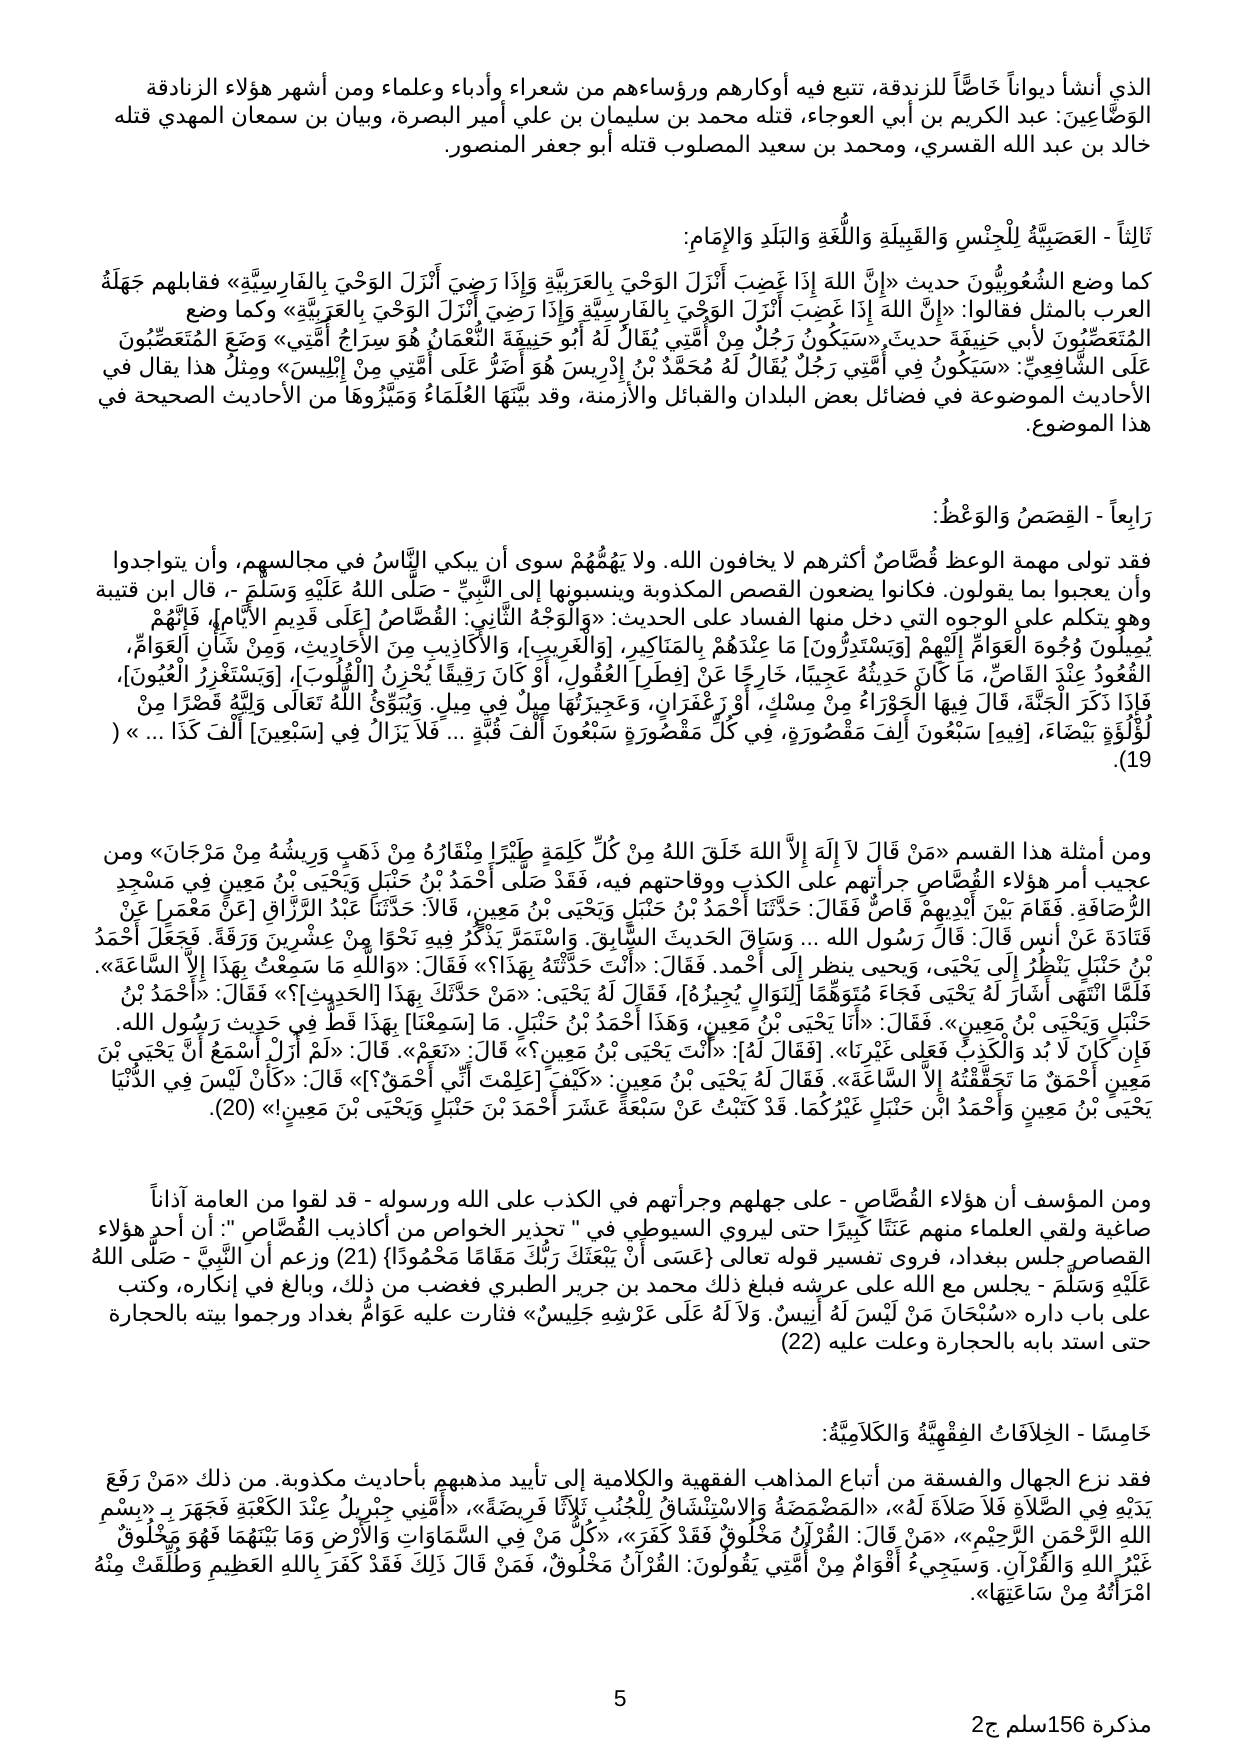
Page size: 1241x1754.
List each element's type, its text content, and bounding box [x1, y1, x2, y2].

text ثَالِثاً - العَصَبِيَّةُ لِلْجِنْسِ وَالقَبِيلَةِ وَاللُّغَةِ وَالبَلَدِ وَالإِمَامِ: [89, 223, 1152, 249]
text رَابِعاً - القِصَصُ وَالوَعْظُ: [89, 502, 1152, 528]
text فقد تولى مهمة الوعظ قُصَّاصٌ أكثرهم لا يخافون الله. ولا يَهُمُّهُمْ سوى أن يبكي النَّاسُ في مجالسهم، وأن يتواجدوا وأن يعجبوا بما يقولون. فكانوا يضعون القصص المكذوبة وينسبونها إلى النَّبِيِّ - صَلََّى اللهُ عَلَيْهِ وَسَلَّمَ -، قال ابن قتيبة وهو يتكلم على الوجوه التي دخل منها الفساد على الحديث: «وَالْوَجْهُ الثَّانِي: القُصَّاصُ [عَلَى قَدِيمِ الأَيَّامِ]، فَإِنَّهُمْ يُمِيلُونَ وُجُوهَ الْعَوَامِّ إِلَيْهِمْ [وَيَسْتَدِرُّونَ] مَا عِنْدَهُمْ بِالمَنَاكِيرِ، [وَالْغَرِيبِ]، وَالأَكَاذِيبِ مِنَ الأَحَادِيثِ، وَمِنْ شَأْنِ العَوَامِّ، القُعُودُ عِنْدَ القَاصِّ، مَا كَانَ حَدِيثُهُ عَجِيبًا، خَارِجًا عَنْ [فِطَرِ] العُقُولِ، أَوْ كَانَ رَقِيقًا يُحْزِنُ [الْقُلُوبَ]، [وَيَسْتَغْزِرُ الْعُيُونَ]، فَإِذَا ذَكَرَ الْجَنَّةَ، قَالَ فِيهَا الْحَوْرَاءُ مِنْ مِسْكٍ، أَوْ زَعْفَرَانٍ، وَعَجِيزَتُهَا مِيلٌ فِي مِيلٍ. وَيُبَوِّئُ اللَّهُ تَعَالَى وَلِيَّهُ قَصْرًا مِنْ لُؤْلُؤَةٍ بَيْضَاءَ، [فِيهِ] سَبْعُونَ أَلِفَ مَقْصُورَةٍ، فِي كُلِّ مَقْصُورَةٍ سَبْعُونَ أَلْفَ قُبَّةٍ ... فَلاَ يَزَالُ فِي [سَبْعِينَ] أَلْفَ كَذَا ... » (19). [89, 547, 1152, 772]
text ومن أمثلة هذا القسم «مَنْ قَالَ لاَ إِلَهَ إِلاَّ اللهَ خَلَقَ اللهُ مِنْ كُلِّ كَلِمَةٍ طَيْرًا مِنْقَارُهُ مِنْ ذَهَبٍ وَرِيشُهُ مِنْ مَرْجَانَ» ومن عجيب أمر هؤلاء القُصَّاصِ جرأتهم على الكذب ووقاحتهم فيه، فَقَدْ صَلَّى أَحْمَدُ بْنُ حَنْبَلٍ وَيَحْيَى بْنُ مَعِينٍ فِي مَسْجِدِ الرُّصَافَةِ. فَقَامَ بَيْنَ أَيْدِيهِمْ قَاصٌّ فَقَالَ: حَدَّثَنَا أَحْمَدُ بْنُ حَنْبَلٍ وَيَحْيَى بْنُ مَعِينٍ، قَالاَ: حَدَّثَنَا عَبْدُ الرَّزَّاقِ [عَنْ مَعْمَرٍ] عَنْ قَتَادَةَ عَنْ أنس قَالَ: قَالَ رَسُول الله ... وَسَاقَ الحَديثَ السَّابِقَ. وَاسْتَمَرَّ يَذْكُرُ فِيهِ نَحْوًا مِنْ عِشْرِينَ وَرَقَةً. فَجَعَلَ أَحْمَدُ بْنُ حَنْبَلٍ يَنْظُرُ إِلَى يَحْيَى، وَيحيى ينظر إِلَى أَحْمد. فَقَالَ: «أَنْتَ حَدَّثْتَهُ بِهَذَا؟» فَقَالَ: «وَاللَّهِ مَا سَمِعْتُ بِهَذَا إِلاَّ السَّاعَةَ». فَلَمَّا انْتَهَى أَشَارَ لَهُ يَحْيَى فَجَاءَ مُتَوَهِّمًا [لِنَوَالٍ يُجِيزُهُ]، فَقَالَ لَهُ يَحْيَى: «مَنْ حَدَّثَكَ بِهَذَا [الحَدِيثِ]؟» فَقَالَ: «أَحْمَدُ بْنُ حَنْبَلٍ وَيَحْيَى بْنُ مَعِينٍ». فَقَالَ: «أَنَا يَحْيَى بْنُ مَعِينٍ، وَهَذَا أَحْمَدُ بْنُ حَنْبَلٍ. مَا [سَمِعْنَا] بِهَذَا قَطُّ فِي حَدِيث رَسُول الله. فَإِن كَانَ لَا بُد وَالْكَذِبُ فَعَلى غَيْرِنَا». [فَقَالَ لَهُ]: «أَنْتَ يَحْيَى بْنُ مَعِينٍ؟» قَالَ: «نَعَمْ». قَالَ: «لَمْ أَزَلْ أَسْمَعُ أَنَّ يَحْيَى بْنَ مَعِينٍ أَحْمَقٌ مَا تَحَقَّقْتُهُ إِلاَّ السَّاعَةَ». فَقَالَ لَهُ يَحْيَى بْنُ مَعِينٍ: «كَيْفَ [عَلِمْتَ أَنِّي أَحْمَقٌ؟]» قَالَ: «كَأَنْ لَيْسَ فِي الدُّنْيَا يَحْيَى بْنُ مَعِينٍ وَأَحْمَدُ ابْن حَنْبَلٍ غَيْرُكُمَا. قَدْ كَتَبْتُ عَنْ سَبْعَةَ عَشَرَ أَحْمَدَ بْنَ حَنْبَلٍ وَيَحْيَى بْنَ مَعِينٍ!» (20). [89, 838, 1152, 1120]
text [89, 74, 1152, 157]
text ومن المؤسف أن هؤلاء القُصَّاصِ - على جهلهم وجرأتهم في الكذب على الله ورسوله - قد لقوا من العامة آذاناً صاغية ولقي العلماء منهم عَنَتًا كَبِيرًا حتى ليروي السيوطي في " تحذير الخواص من أكاذيب القُُصَّاصِ ": أن أحد هؤلاء القصاص جلس ببغداد، فروى تفسير قوله تعالى {عَسَى أَنْ يَبْعَثَكَ رَبُّكَ مَقَامًا مَحْمُودًا} (21) وزعم أن النَّبِيَّ - صَلََّى اللهُ عَلَيْهِ وَسَلَّمَ - يجلس مع الله على عرشه فبلغ ذلك محمد بن جرير الطبري فغضب من ذلك، وبالغ في إنكاره، وكتب على باب داره «سُبْحَانَ مَنْ لَيْسَ لَهُ أَنِيسٌ. وَلاَ لَهُ عَلَى عَرْشِهِ جَلِيسٌ» فثارت عليه عَوَامُّ بغداد ورجموا بيته بالحجارة حتى استد بابه بالحجارة وعلت عليه (22) [89, 1186, 1152, 1354]
text كما وضع الشُعُوبِيُّونَ حديث «إِنَّ اللهَ إِذَا غَضِبَ أَنْزَلَ الوَحْيَ بِالعَرَبِيَّةِ وَإِذَا رَضِيَ أَنْزَلَ الوَحْيَ بِالفَارِسِيَّةِ» فقابلهم جَهَلَةُ العرب بالمثل فقالوا: «إِنَّ اللهَ إِذَا غَضِبَ أَنْزَلَ الوَحْيَ بِالفَارِسِيَّةِ وَإِذَا رَضِيَ أَنْزَلَ الوَحْيَ بِالعَرَبِيَّةِ» وكما وضع المُتَعَصِّبُونَ لأبي حَنِيفَةَ حديثَ «سَيَكُونُ رَجُلٌ مِنْ أُمَّتِي يُقَالُ لَهُ أَبُو حَنِيفَةَ النُّعْمَانُ هُوَ سِرَاجُ أُمَّتِي» وَضَعَ المُتَعَصِّبُونَ عَلَى الشَّافِعِيِّ: «سَيَكُونُ فِي أُمَّتِي رَجُلٌ يُقَالُ لَهُ مُحَمَّدٌ بْنُ إِدْرِيسَ هُوَ أَضَرُّ عَلَى أُمَّتِي مِنْ إِبْلِيسَ» ومِثلُ هذا يقال في الأحاديث الموضوعة في فضائل بعض البلدان والقبائل والأزمنة، وقد بيَّنَهَا العُلَمَاءُ وَمَيَّزُوهَا من الأحاديث الصحيحة في هذا الموضوع. [89, 268, 1152, 436]
text فقد نزع الجهال والفسقة من أتباع المذاهب الفقهية والكلامية إلى تأييد مذهبهم بأحاديث مكذوبة. من ذلك «مَنْ رَفَعَ يَدَيْهِ فِي الصَّلاَةِ فَلاَ صَلاَةَ لَهُ»، «المَضْمَضَةُ وَالاسْتِنْشَاقُ لِلْجُنُبِ ثَلاَثًا فَرِيضَةً»، «أَمَّنِي جِبْرِيلُ عِنْدَ الكَعْبَةِ فَجَهَرَ بِـ «بِسْمِ اللهِ الرَّحْمَنِ الرَّحِيْمِ»، «مَنْ قَالَ: القُرْآنُ مَخْلُوقٌ فَقَدْ كَفَرَ»، «كُلُّ مَنْ فِي السَّمَاوَاتِ وَالأَرْضِ وَمَا بَيْنَهُمَا فَهُوَ مَخْلُوقٌ غَيْرُ اللهِ وَالقُرْآنِ. وَسيَجِيءُ أَقْوَامٌ مِنْ أُمَّتِي يَقُولُونَ: القُرْآنُ مَخْلُوقٌ، فَمَنْ قَالَ ذَلِكَ فَقَدْ كَفَرَ بِاللهِ العَظِيمِ وَطُلِّقَتْ مِنْهُ امْرَأَتُهُ مِنْ سَاعَتِهَا». [89, 1465, 1152, 1605]
text خَامِسًا - الخِلاَفَاتُ الفِقْهِيَّةُ وَالكَلاَمِيَّةُ: [89, 1420, 1152, 1447]
